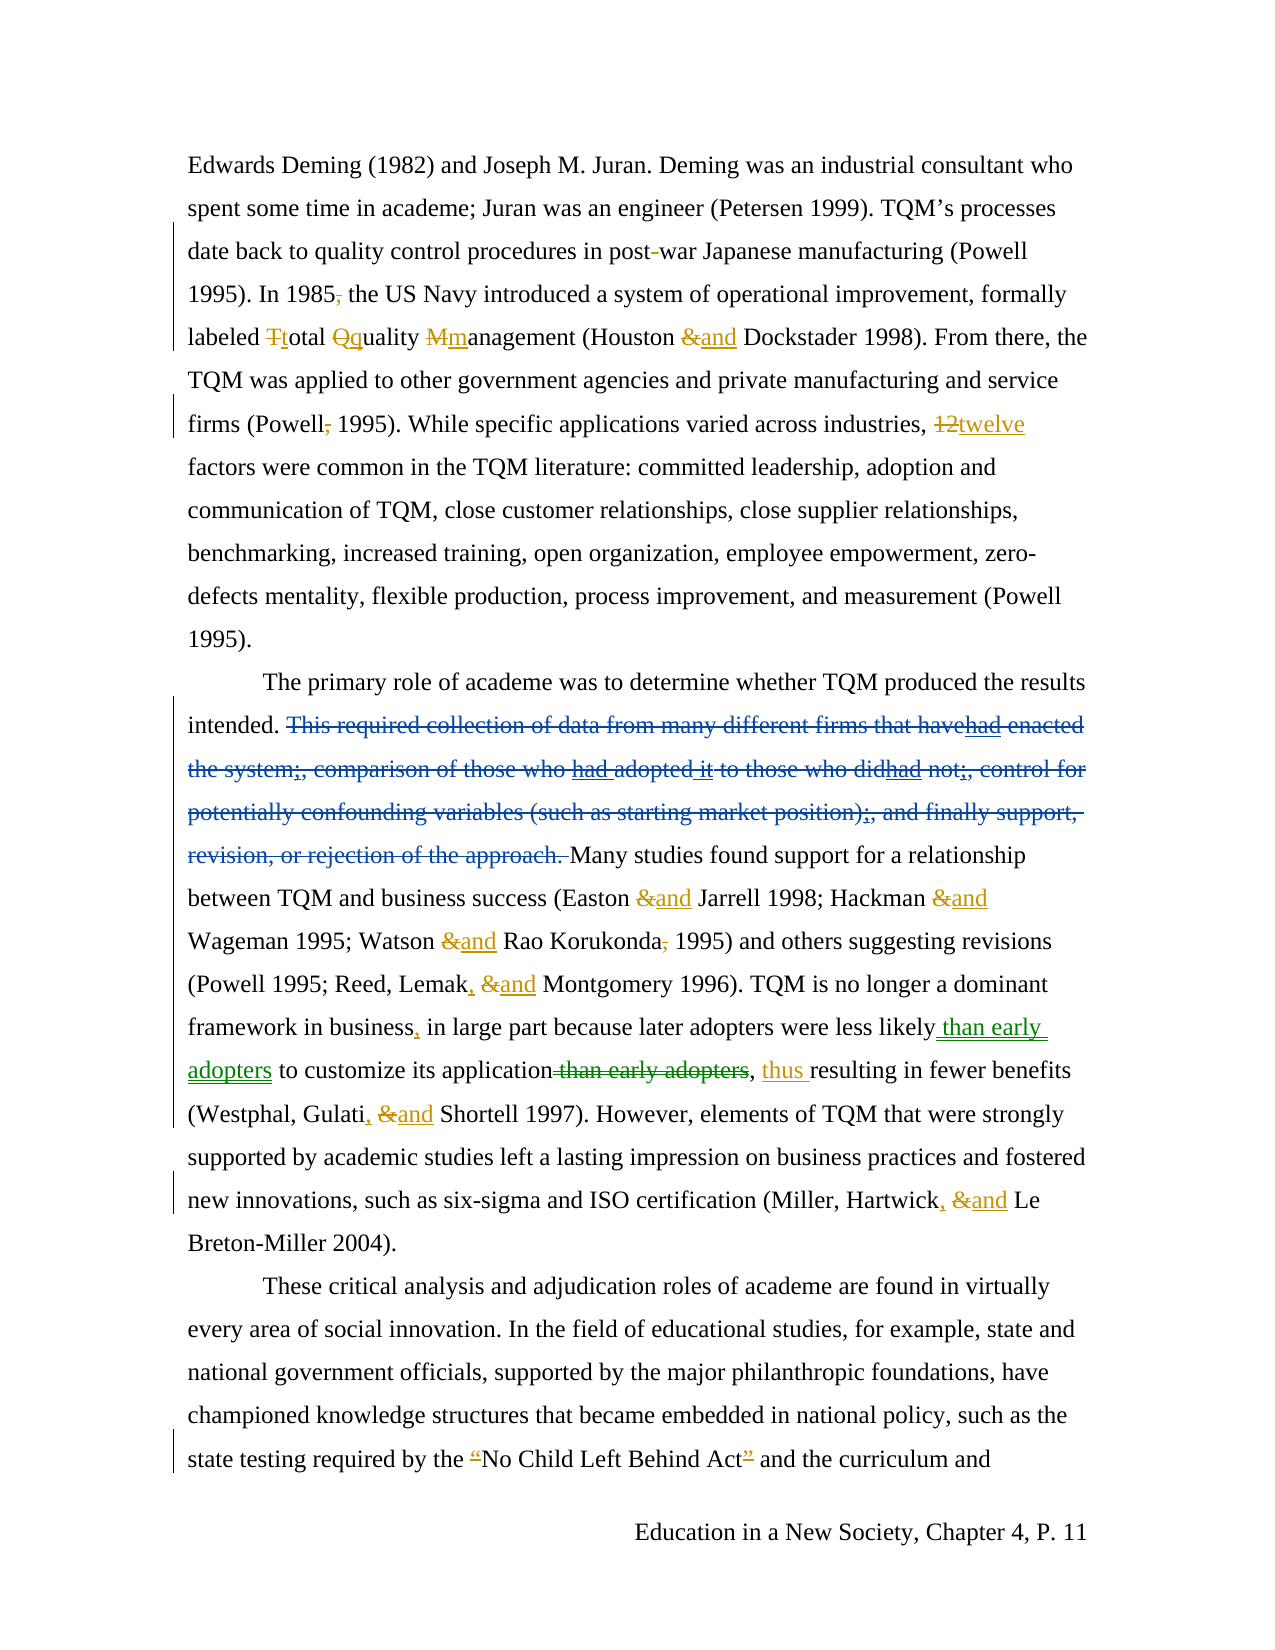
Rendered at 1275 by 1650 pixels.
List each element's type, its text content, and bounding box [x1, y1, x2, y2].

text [187, 150, 1087, 653]
text The primary role of academe was to determine whether TQM produced the results intended. Many studies found support for a relationship between TQM and business success (Easton Jarrell 1998; Hackman Wageman 1995; Watson Rao Korukonda 1995) and others suggesting revisions (Powell 1995; Reed, Lemak Montgomery 1996). TQM is no longer a dominant framework in business in large part because later adopters were less likely to customize its application, resulting in fewer benefits (Westphal, Gulati Shortell 1997). However, elements of TQM that were strongly supported by academic studies left a lasting impression on business practices and fostered new innovations, such as six-sigma and ISO certification (Miller, Hartwick Le Breton-Miller 2004). [187, 667, 1087, 1257]
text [187, 1271, 1087, 1472]
